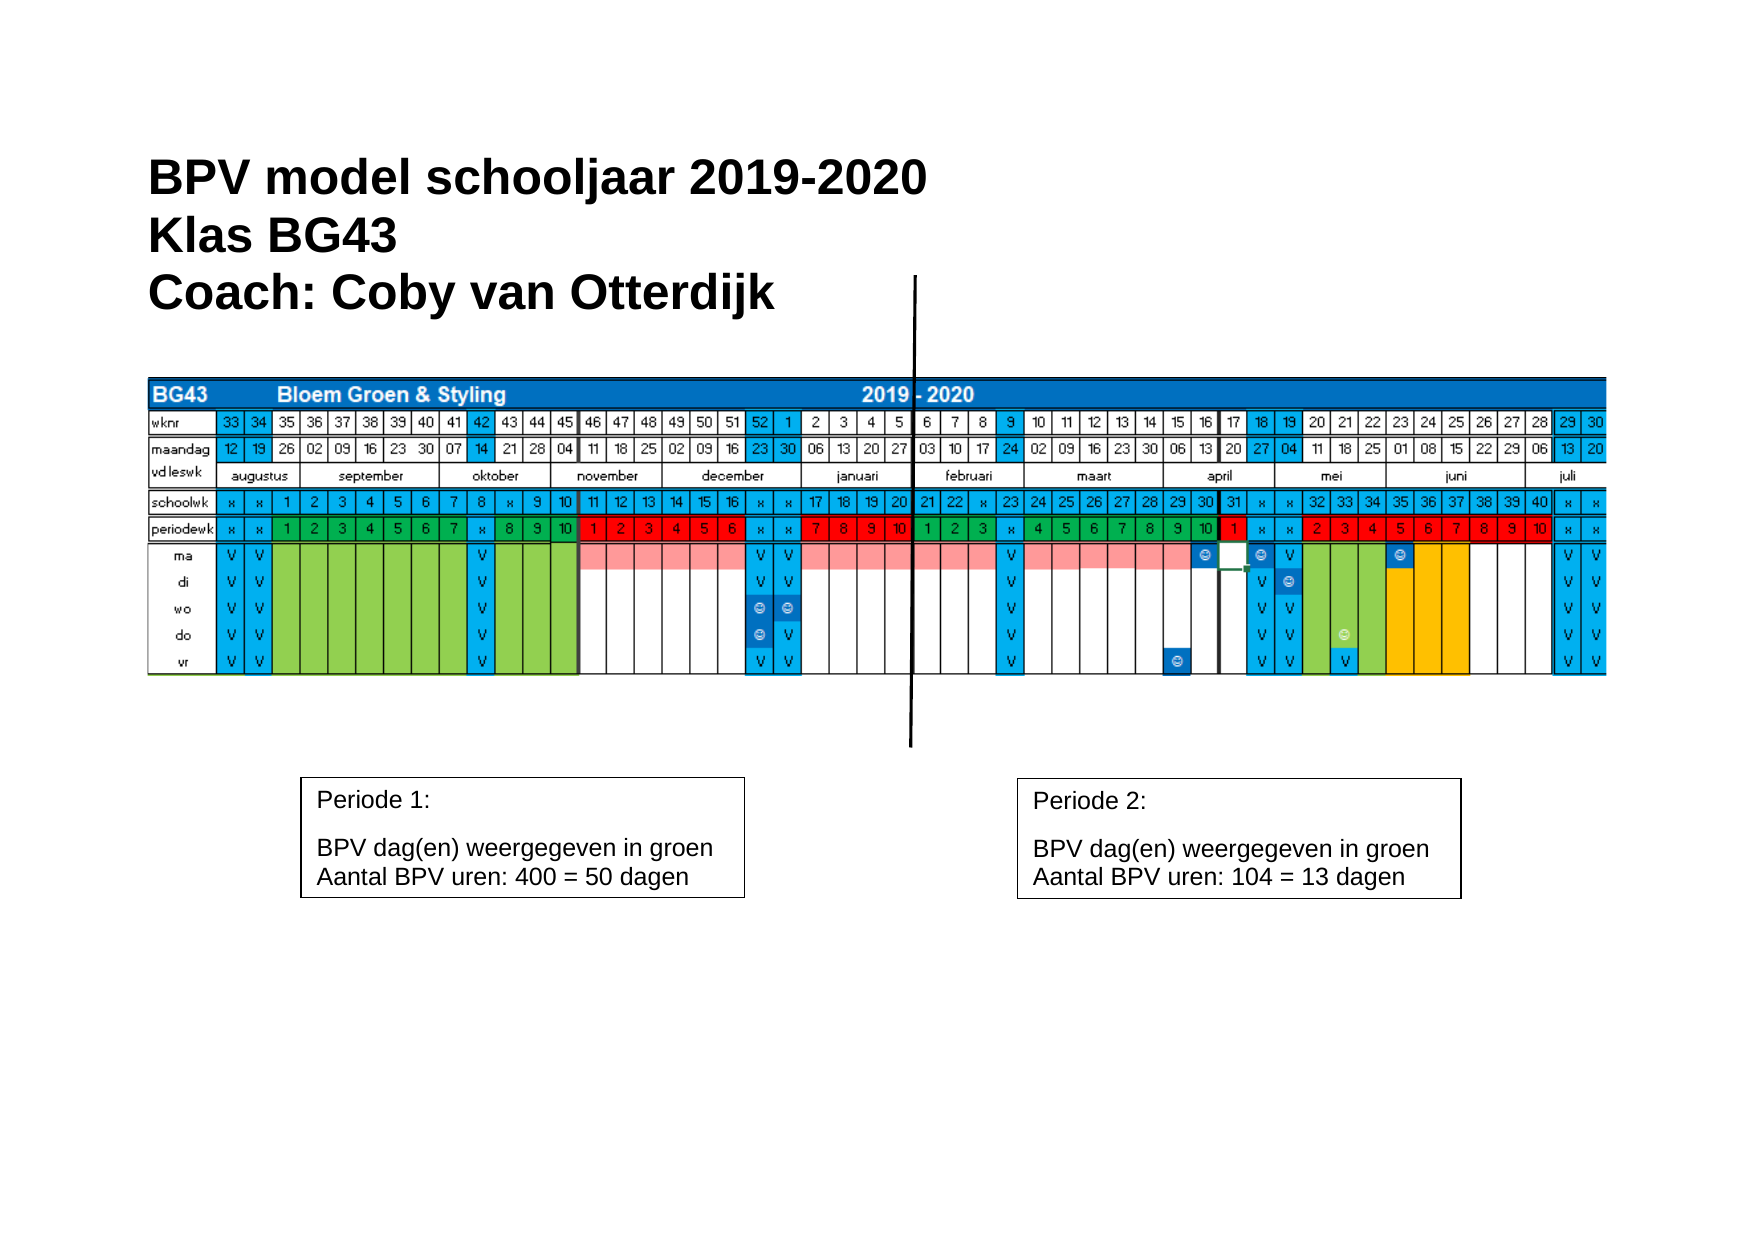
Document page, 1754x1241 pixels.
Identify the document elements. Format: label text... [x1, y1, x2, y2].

picture [495, 491, 911, 676]
text BPV model schooljaar 2019-2020 [148, 148, 1606, 205]
text Coach: Coby van Otterdijk [148, 263, 1606, 320]
text Klas BG43 [148, 205, 1606, 263]
picture [1275, 515, 1552, 676]
picture [1024, 491, 1274, 676]
picture [913, 515, 995, 676]
picture [272, 515, 466, 676]
picture [147, 377, 912, 676]
picture [915, 377, 1607, 487]
